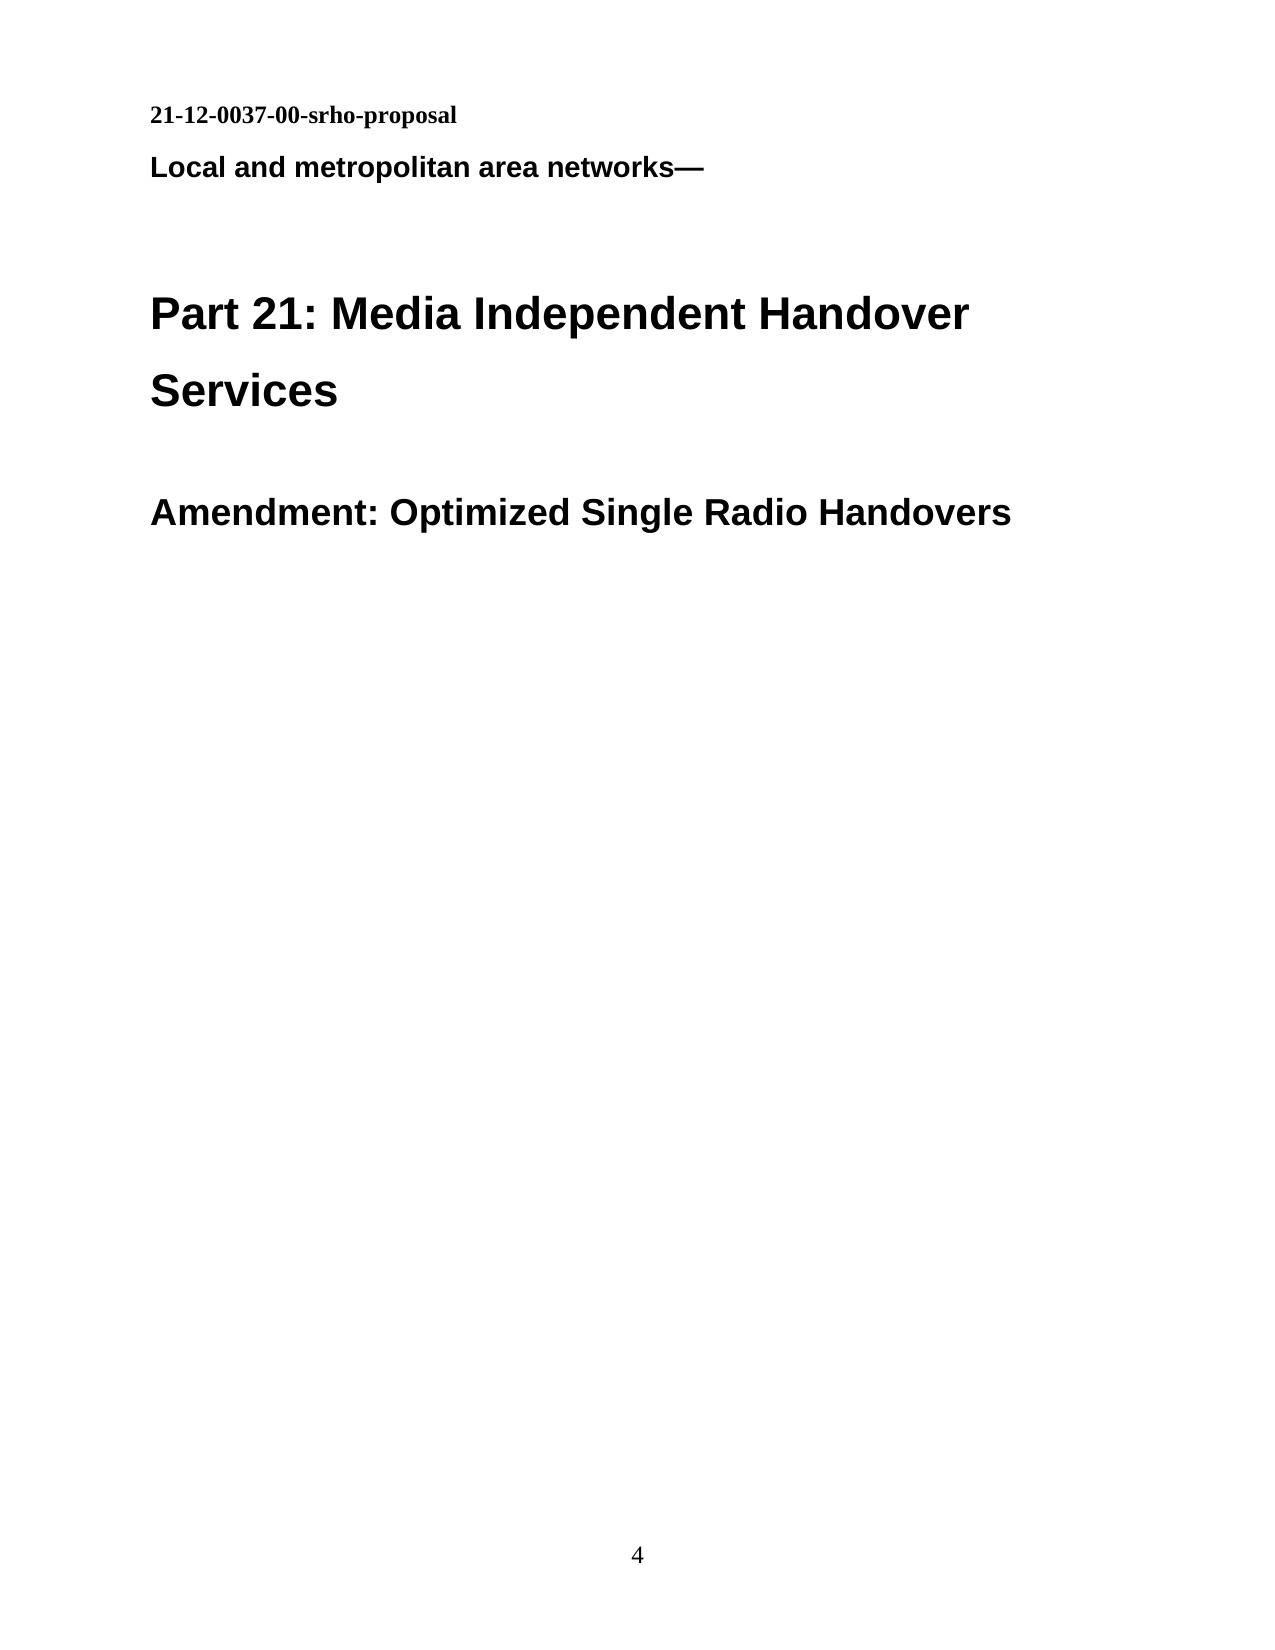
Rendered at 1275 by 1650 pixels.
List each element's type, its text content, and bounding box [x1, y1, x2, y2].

text Local and metropolitan area networks— [150, 150, 1125, 183]
text Services [150, 364, 1125, 417]
text Part 21: Media Independent Handover [150, 286, 1125, 339]
text Amendment: Optimized Single Radio Handovers [150, 491, 1125, 534]
